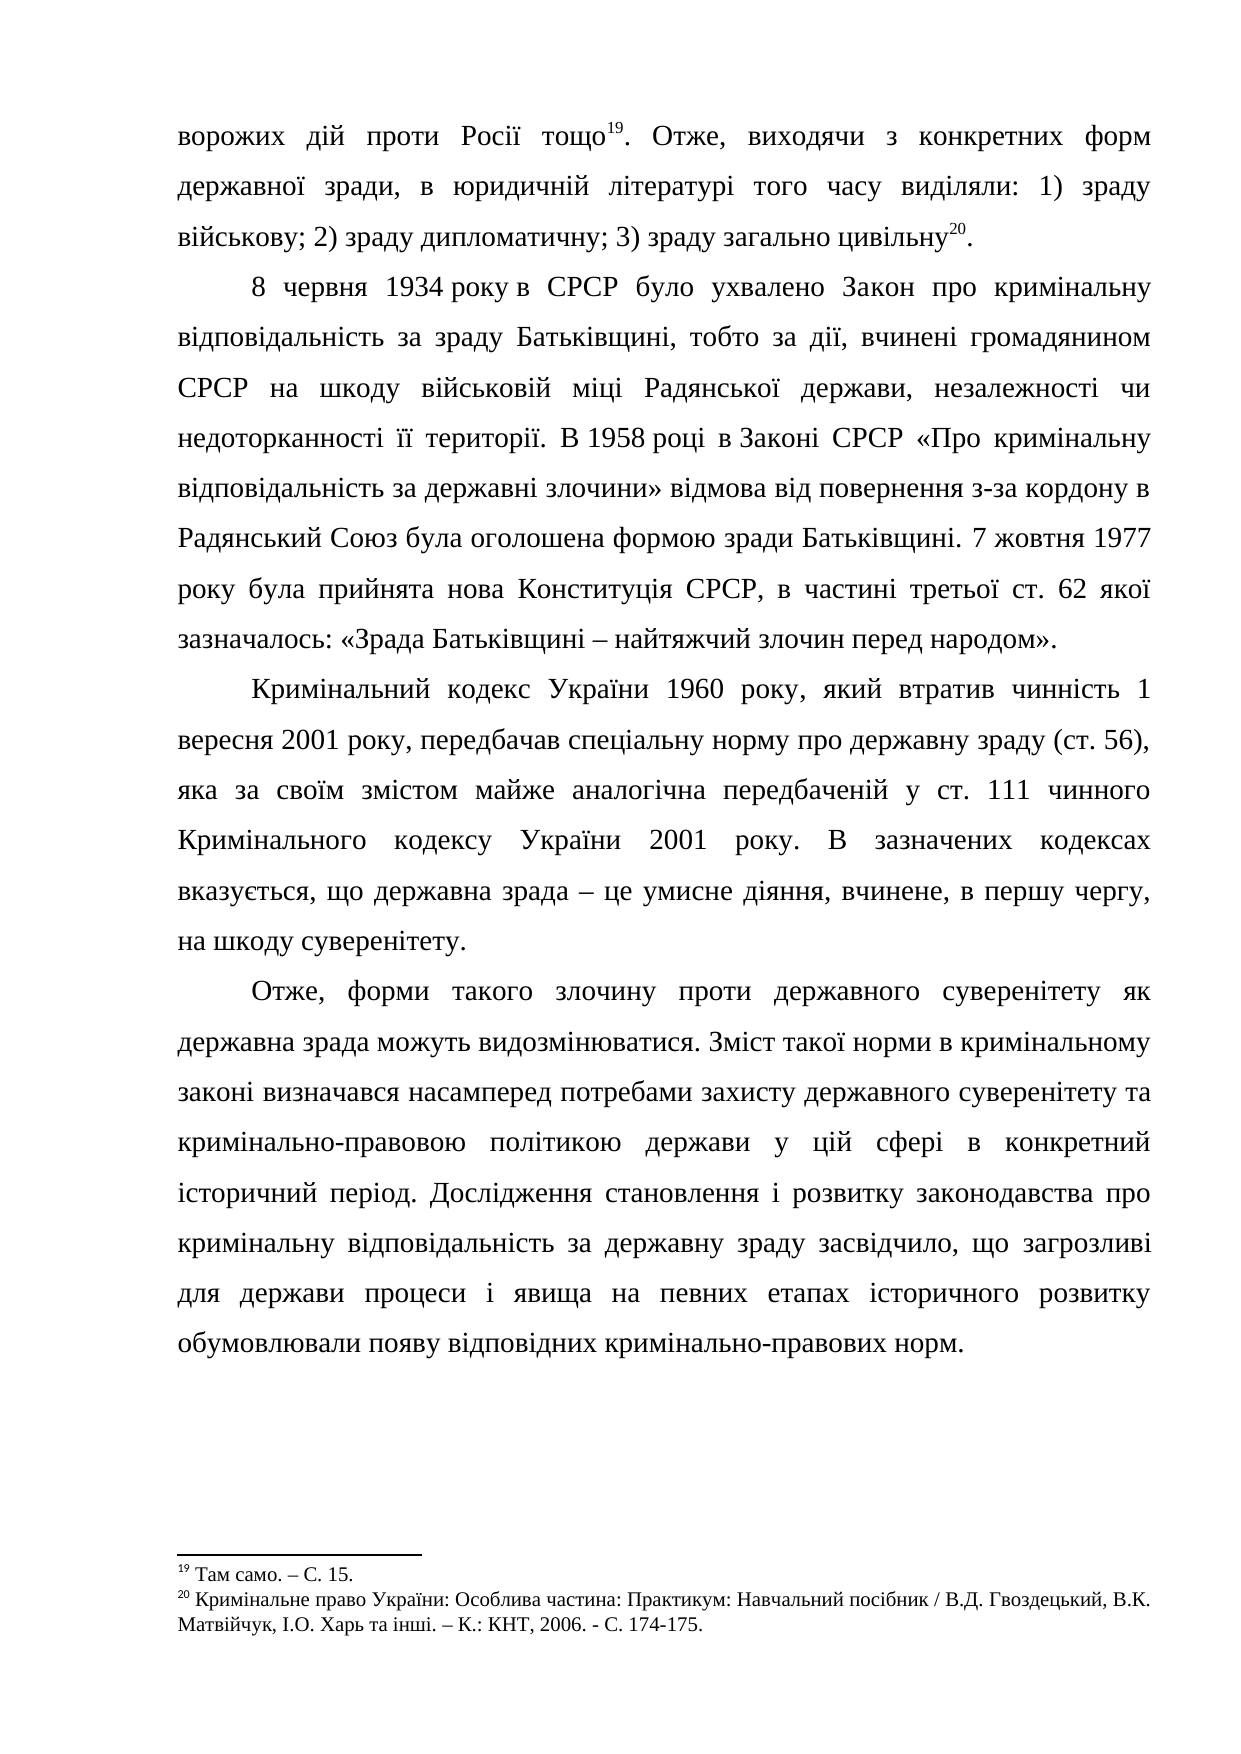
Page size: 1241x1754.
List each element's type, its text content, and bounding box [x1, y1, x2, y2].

text 8 червня 1934 року в СРСР було ухвалено Закон про кримінальну відповідальність за зраду Батьківщині, тобто за дії, вчинені громадянином СРСР на шкоду військовій міці Радянської держави, незалежності чи недоторканності її території. В 1958 році в Законі СРСР «Про кримінальну відповідальність за державні злочини» відмова від повернення з-за кордону в Радянський Союз була оголошена формою зради Батьківщині. 7 жовтня 1977 року була прийнята нова Конституція СРСР, в частині третьої ст. 62 якої зазначалось: «Зрада Батьківщині – найтяжчий злочин перед народом». [177, 269, 1152, 655]
text Отже, форми такого злочину проти державного суверенітету як державна зрада можуть видозмінюватися. Зміст такої норми в кримінальному законі визначався насамперед потребами захисту державного суверенітету та кримінально-правовою політикою держави у цій сфері в конкретний історичний період. Дослідження становлення і розвитку законодавства про кримінальну відповідальність за державну зраду засвідчило, що загрозливі для держави процеси і явища на певних етапах історичного розвитку обумовлювали появу відповідних кримінально-правових норм. [177, 973, 1152, 1359]
text Кримінальний кодекс України 1960 року, який втратив чинність 1 вересня 2001 року, передбачав спеціальну норму про державну зраду (ст. 56), яка за своїм змістом майже аналогічна передбаченій у ст. 111 чинного Кримінального кодексу України 2001 року. В зазначених кодексах вказується, що державна зрада – це умисне діяння, вчинене, в першу чергу, на шкоду суверенітету. [177, 672, 1152, 957]
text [177, 118, 1152, 252]
